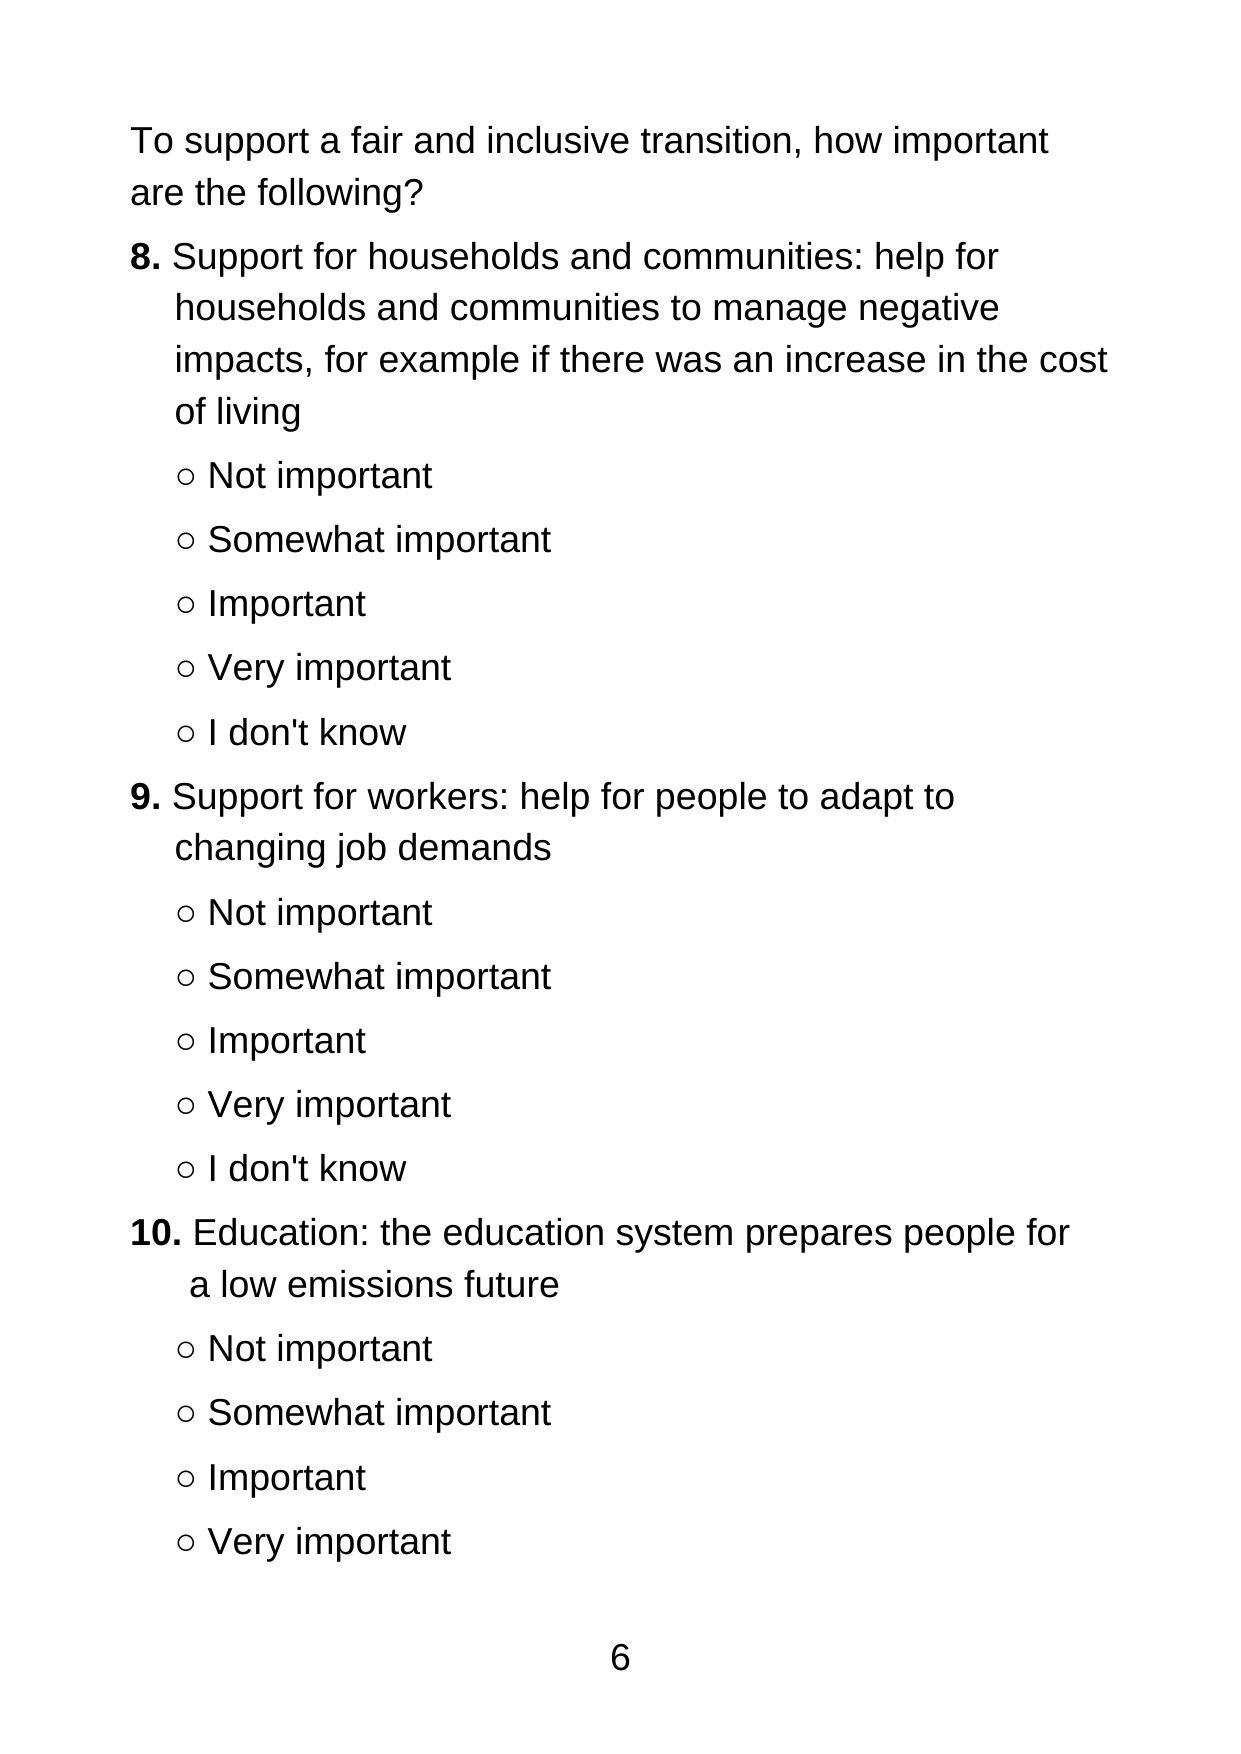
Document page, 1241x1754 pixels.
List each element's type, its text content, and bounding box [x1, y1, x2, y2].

text 9. Support for workers: help for people to adapt to changing job demands [130, 774, 1110, 869]
text ○ Important [130, 1018, 1110, 1061]
text 10. Education: the education system prepares people for a low emissions future [130, 1211, 1110, 1305]
text ○ Not important [130, 453, 1110, 496]
text ○ Somewhat important [130, 954, 1110, 997]
text ○ Not important [130, 1326, 1110, 1369]
text ○ Somewhat important [130, 1391, 1110, 1434]
text ○ Very important [130, 1082, 1110, 1125]
text ○ Important [130, 1455, 1110, 1498]
text ○ Very important [130, 646, 1110, 689]
text ○ Not important [130, 890, 1110, 933]
text ○ Somewhat important [130, 517, 1110, 560]
text ○ I don't know [145, 1146, 1110, 1189]
text ○ Important [130, 581, 1110, 624]
text To support a fair and inclusive transition, how important are the following? [130, 118, 1110, 213]
text ○ I don't know [130, 710, 1110, 753]
text ○ Very important [130, 1519, 1110, 1562]
text 8. Support for households and communities: help for households and communities to manage negative impacts, for example if there was an increase in the cost of living [130, 234, 1110, 432]
